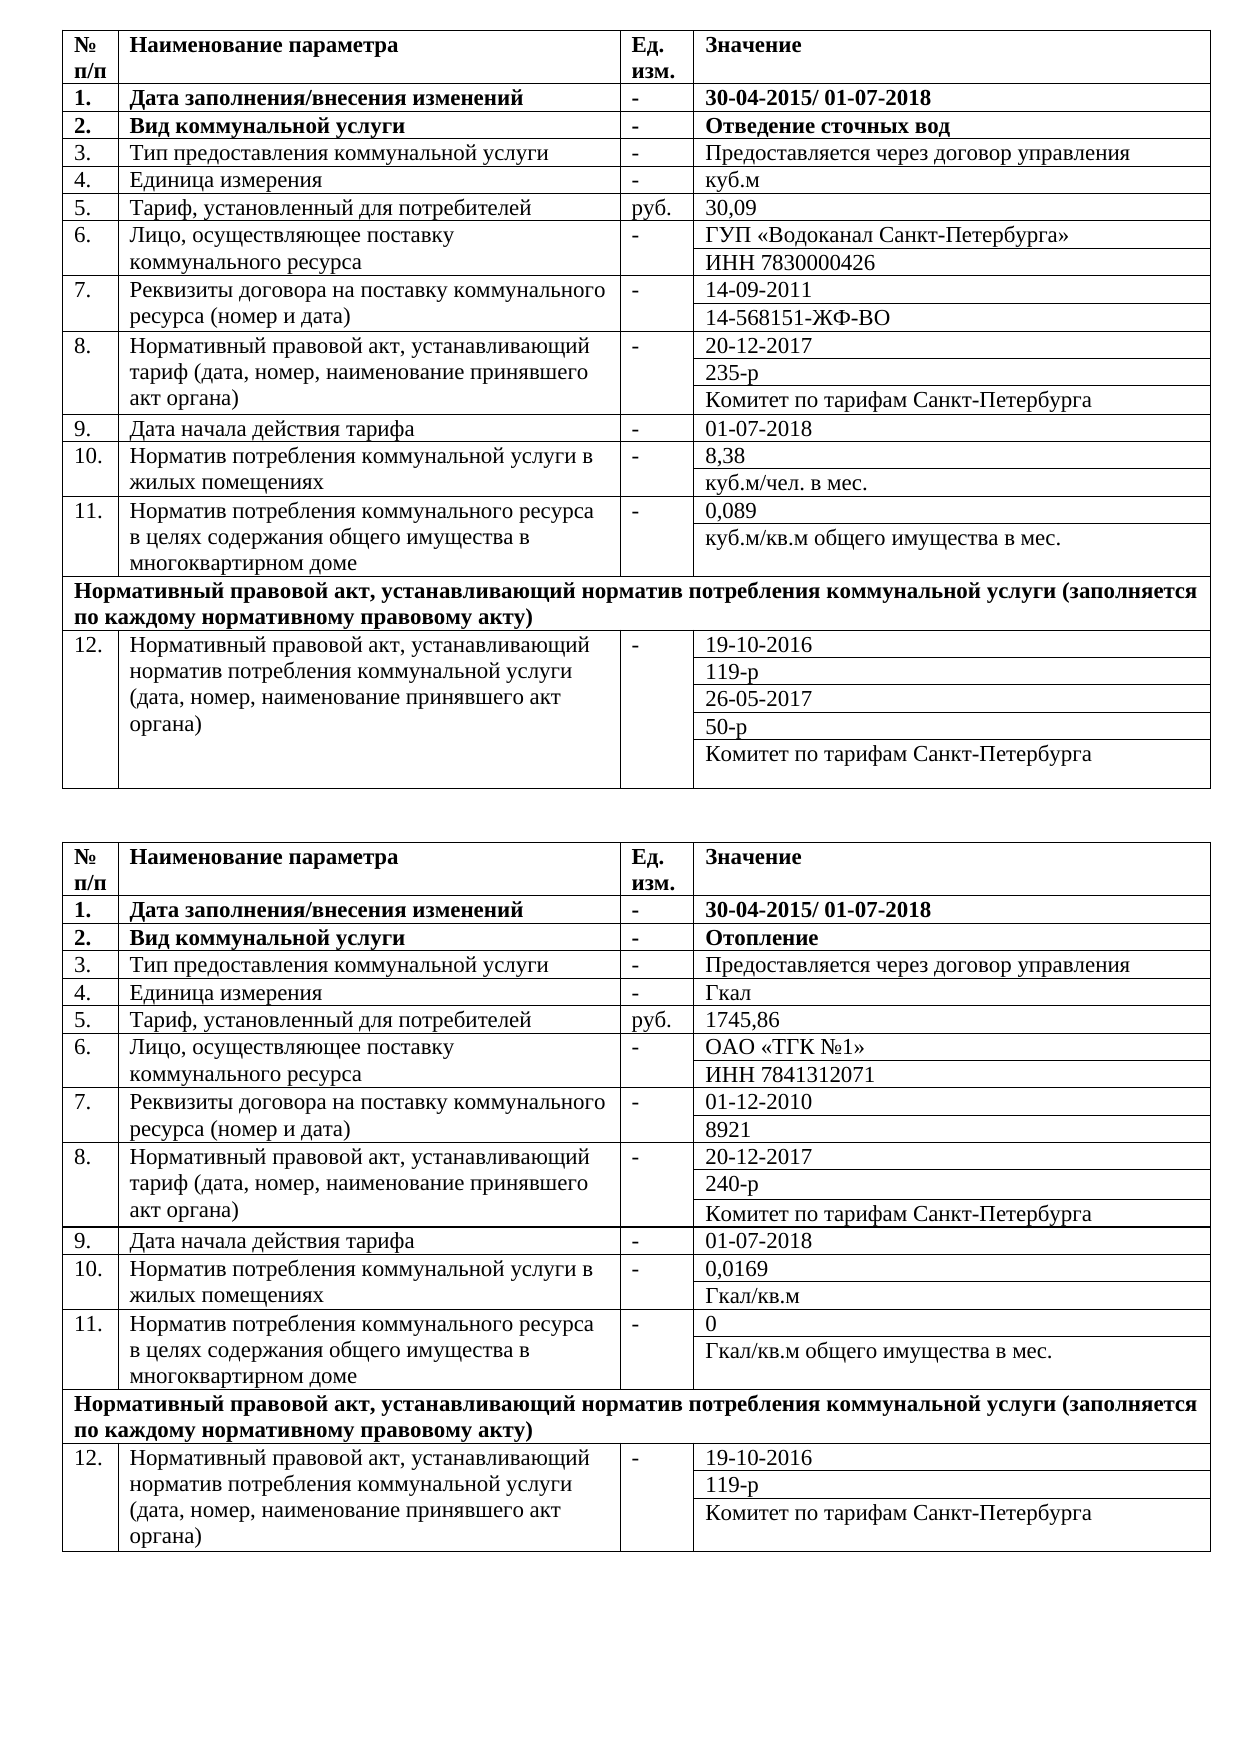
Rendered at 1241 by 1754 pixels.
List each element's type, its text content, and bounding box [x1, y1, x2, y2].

table_cell Норматив потребления коммунального ресурса в целях содержания общего имущества в многоквартирном доме [119, 497, 620, 576]
table_cell Комитет по тарифам Санкт-Петербурга [694, 1200, 1210, 1226]
table_cell ОАО «ТГК №1» [694, 1034, 1210, 1060]
table_cell Вид коммунальной услуги [119, 924, 620, 950]
table_cell 8921 [694, 1116, 1210, 1142]
table_cell - [621, 276, 693, 331]
table_cell 1745,86 [694, 1006, 1210, 1032]
table_cell 8. [63, 1143, 118, 1226]
table_cell 30,09 [694, 194, 1210, 220]
table_cell - [621, 112, 693, 138]
table_cell 240-р [694, 1170, 1210, 1199]
table_cell Единица измерения [119, 979, 620, 1005]
table_cell Нормативный правовой акт, устанавливающий тариф (дата, номер, наименование принявшего акт органа) [119, 1143, 620, 1226]
table_cell 10. [63, 1255, 118, 1309]
table_header Ед. изм. [621, 31, 693, 83]
table_cell - [621, 631, 693, 788]
table_cell - [621, 1143, 693, 1226]
table_cell Тип предоставления коммунальной услуги [119, 139, 620, 166]
table_cell 20-12-2017 [694, 1143, 1210, 1169]
table_cell Тип предоставления коммунальной услуги [119, 951, 620, 978]
table_header Значение [694, 31, 1210, 83]
table_cell руб. [621, 194, 693, 220]
table_cell 30-04-2015/ 01-07-2018 [694, 896, 1210, 923]
table_cell 20-12-2017 [694, 332, 1210, 358]
table_cell - [621, 84, 693, 111]
table_cell - [621, 924, 693, 950]
table_cell Гкал [694, 979, 1210, 1005]
table_cell Дата заполнения/внесения изменений [119, 84, 620, 111]
table_cell - [621, 442, 693, 496]
table_header № п/п [63, 31, 118, 83]
table_cell ГУП «Водоканал Санкт-Петербурга» [694, 221, 1210, 248]
table_cell 6. [63, 221, 118, 275]
table_cell - [621, 1228, 693, 1254]
table_cell Норматив потребления коммунальной услуги в жилых помещениях [119, 1255, 620, 1309]
table_cell Реквизиты договора на поставку коммунального ресурса (номер и дата) [119, 276, 620, 331]
table_cell Гкал/кв.м общего имущества в мес. [694, 1337, 1210, 1389]
table_header Наименование параметра [119, 31, 620, 83]
table_cell 01-12-2010 [694, 1088, 1210, 1114]
table_cell - [621, 1034, 693, 1087]
table_cell - [621, 1088, 693, 1142]
table_cell Нормативный правовой акт, устанавливающий норматив потребления коммунальной услуги (дата, номер, наименование принявшего акт органа) [119, 1444, 620, 1551]
table_cell 0,089 [694, 497, 1210, 523]
table_cell 2. [63, 112, 118, 138]
table_cell 12. [63, 631, 118, 788]
table_cell 11. [63, 497, 118, 576]
table_header Значение [694, 843, 1210, 895]
table_cell 7. [63, 1088, 118, 1142]
table_header № п/п [63, 843, 118, 895]
table_cell Вид коммунальной услуги [119, 112, 620, 138]
table_cell Норматив потребления коммунальной услуги в жилых помещениях [119, 442, 620, 496]
table_cell 5. [63, 194, 118, 220]
table_cell 1. [63, 896, 118, 923]
table_cell 8. [63, 332, 118, 413]
table_cell 14-568151-ЖФ-ВО [694, 304, 1210, 331]
table_cell 19-10-2016 [694, 1444, 1210, 1470]
table_cell 5. [63, 1006, 118, 1032]
table_cell 01-07-2018 [694, 1228, 1210, 1254]
table_cell Нормативный правовой акт, устанавливающий норматив потребления коммунальной услуги (дата, номер, наименование принявшего акт органа) [119, 631, 620, 788]
table_cell 10. [63, 442, 118, 496]
table_cell Комитет по тарифам Санкт-Петербурга [694, 386, 1210, 413]
table_cell Тариф, установленный для потребителей [119, 1006, 620, 1032]
table_cell Предоставляется через договор управления [694, 139, 1210, 166]
table_cell 11. [63, 1310, 118, 1389]
table_cell - [621, 979, 693, 1005]
table_cell руб. [621, 1006, 693, 1032]
table_cell ИНН 7841312071 [694, 1061, 1210, 1087]
table_cell Дата начала действия тарифа [119, 415, 620, 441]
table_cell 01-07-2018 [694, 415, 1210, 441]
table_cell 0,0169 [694, 1255, 1210, 1281]
table_cell 119-р [694, 1471, 1210, 1498]
table_cell 26-05-2017 [694, 685, 1210, 712]
table_cell - [621, 1310, 693, 1389]
table_cell Тариф, установленный для потребителей [119, 194, 620, 220]
table_cell Лицо, осуществляющее поставку коммунального ресурса [119, 1034, 620, 1087]
table_cell 3. [63, 951, 118, 978]
table_cell 19-10-2016 [694, 631, 1210, 657]
table_cell Предоставляется через договор управления [694, 951, 1210, 978]
table_cell Лицо, осуществляющее поставку коммунального ресурса [119, 221, 620, 275]
table_cell Нормативный правовой акт, устанавливающий норматив потребления коммунальной услуги (заполняется по каждому нормативному правовому акту) [63, 1390, 1210, 1442]
table_cell 235-р [694, 359, 1210, 385]
table_cell 0 [694, 1310, 1210, 1336]
table_cell ИНН 7830000426 [694, 249, 1210, 275]
table_cell куб.м/кв.м общего имущества в мес. [694, 524, 1210, 576]
table_cell куб.м [694, 167, 1210, 193]
table_cell 50-р [694, 713, 1210, 739]
table_cell 4. [63, 979, 118, 1005]
table_cell - [621, 1444, 693, 1551]
table_cell 9. [63, 415, 118, 441]
table_cell - [621, 332, 693, 413]
table_cell куб.м/чел. в мес. [694, 469, 1210, 496]
table_cell 1. [63, 84, 118, 111]
table_cell Нормативный правовой акт, устанавливающий норматив потребления коммунальной услуги (заполняется по каждому нормативному правовому акту) [63, 577, 1210, 629]
table_cell Комитет по тарифам Санкт-Петербурга [694, 740, 1210, 788]
table_header Наименование параметра [119, 843, 620, 895]
table_cell Реквизиты договора на поставку коммунального ресурса (номер и дата) [119, 1088, 620, 1142]
table_cell - [621, 951, 693, 978]
table_cell Дата начала действия тарифа [119, 1228, 620, 1254]
table_cell 6. [63, 1034, 118, 1087]
table_cell Единица измерения [119, 167, 620, 193]
table_cell Отопление [694, 924, 1210, 950]
table_cell - [621, 1255, 693, 1309]
table_cell Нормативный правовой акт, устанавливающий тариф (дата, номер, наименование принявшего акт органа) [119, 332, 620, 413]
table_cell - [621, 497, 693, 576]
table_cell - [621, 896, 693, 923]
table_cell 7. [63, 276, 118, 331]
table_cell Комитет по тарифам Санкт-Петербурга [694, 1499, 1210, 1551]
table_cell 12. [63, 1444, 118, 1551]
table_cell 30-04-2015/ 01-07-2018 [694, 84, 1210, 111]
table_cell 119-р [694, 658, 1210, 684]
table_cell - [621, 415, 693, 441]
table_cell - [621, 221, 693, 275]
table_cell 8,38 [694, 442, 1210, 468]
table_cell Отведение сточных вод [694, 112, 1210, 138]
table_cell 3. [63, 139, 118, 166]
table_cell 14-09-2011 [694, 276, 1210, 303]
table_cell Дата заполнения/внесения изменений [119, 896, 620, 923]
table_cell - [621, 167, 693, 193]
table_cell Норматив потребления коммунального ресурса в целях содержания общего имущества в многоквартирном доме [119, 1310, 620, 1389]
table_cell Гкал/кв.м [694, 1282, 1210, 1309]
table_cell 2. [63, 924, 118, 950]
table_cell 9. [63, 1228, 118, 1254]
table_cell - [621, 139, 693, 166]
table_header Ед. изм. [621, 843, 693, 895]
table_cell 4. [63, 167, 118, 193]
